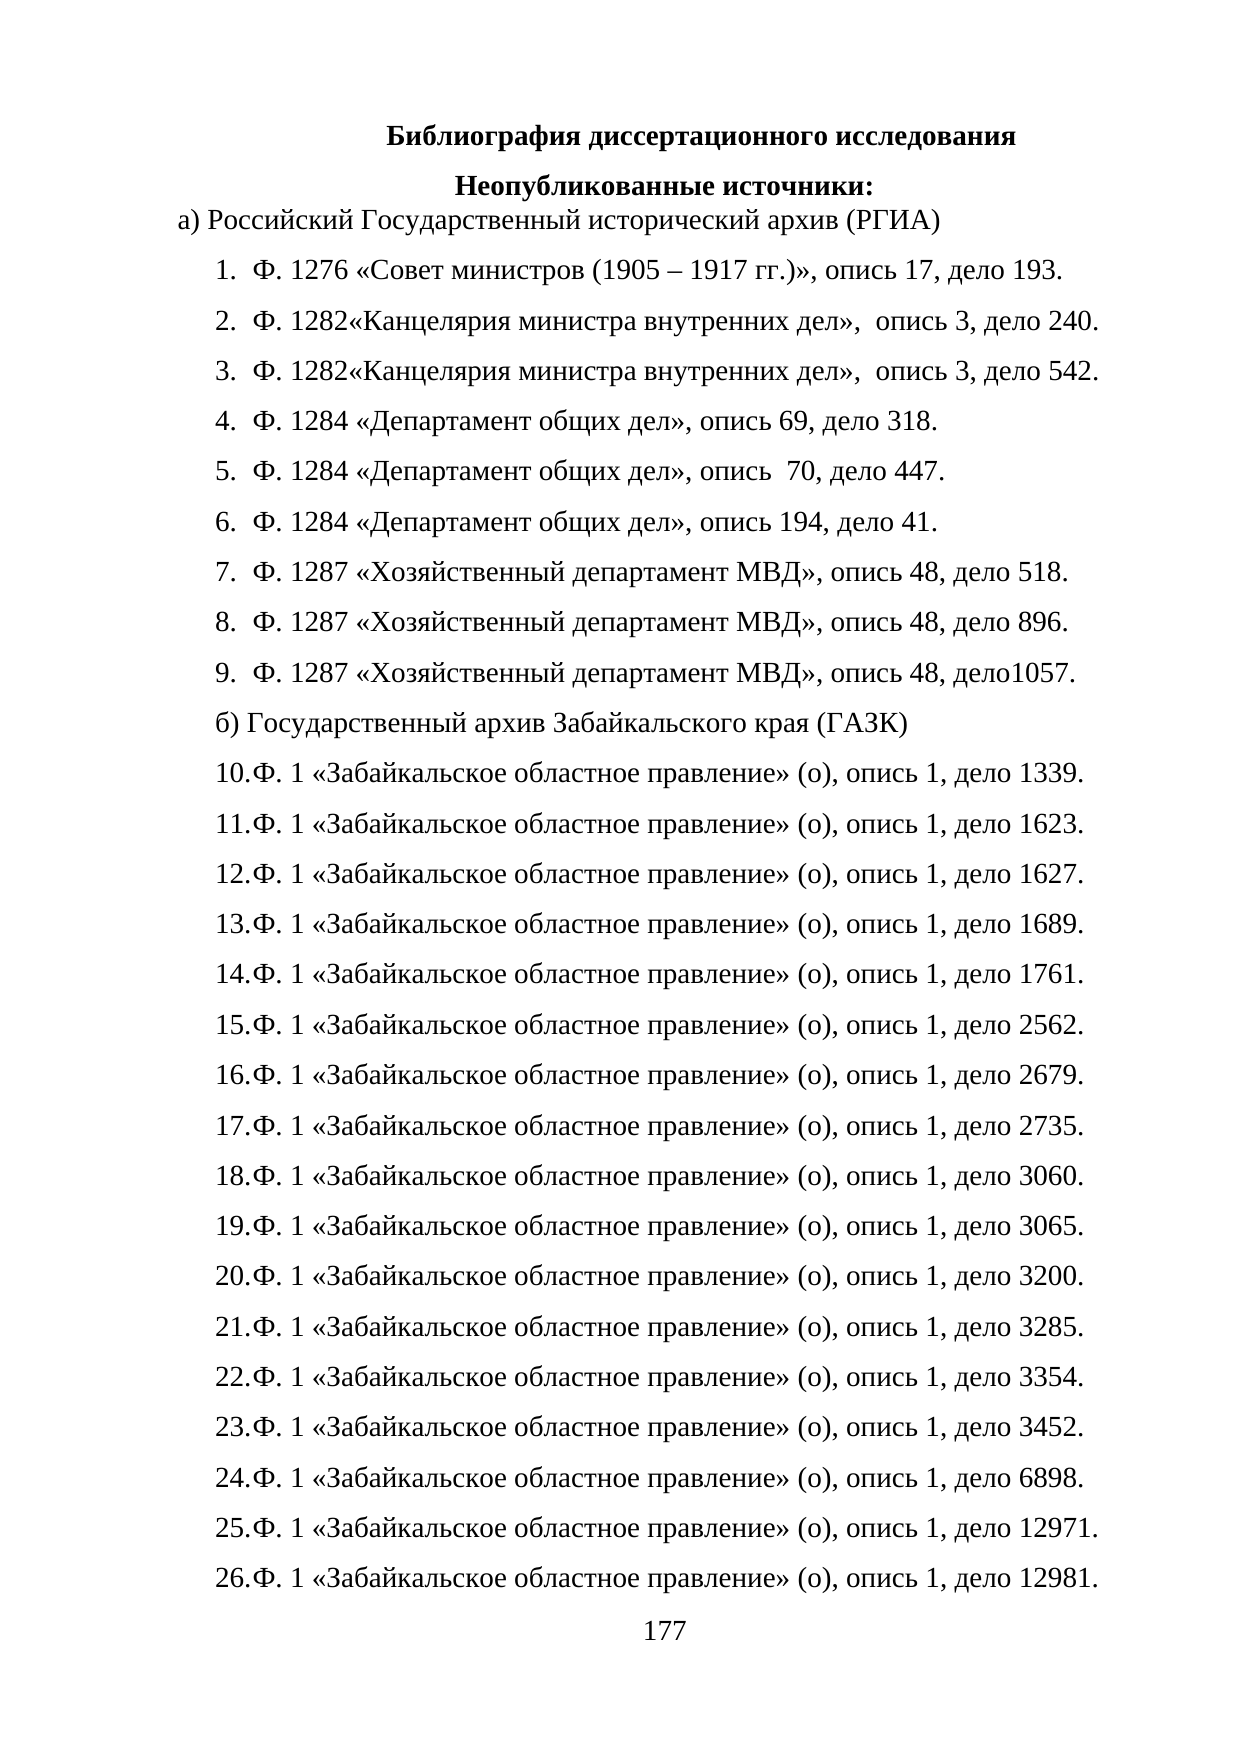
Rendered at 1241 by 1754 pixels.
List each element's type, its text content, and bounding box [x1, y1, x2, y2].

list Ф. 1282«Канцелярия министра внутренних дел», опись 3, дело 240. [215, 303, 1152, 336]
list Ф. 1287 «Хозяйственный департамент МВД», опись 48, дело 518. [215, 554, 1152, 588]
list Ф. 1 «Забайкальское областное правление» (о), опись 1, дело 12981. [215, 1560, 1152, 1594]
list Ф. 1284 «Департамент общих дел», опись 194, дело 41. [215, 504, 1152, 537]
list Ф. 1 «Забайкальское областное правление» (о), опись 1, дело 3354. [215, 1359, 1152, 1393]
list Ф. 1 «Забайкальское областное правление» (о), опись 1, дело 3065. [215, 1208, 1152, 1242]
list Ф. 1 «Забайкальское областное правление» (о), опись 1, дело 2679. [215, 1057, 1152, 1091]
list Ф. 1 «Забайкальское областное правление» (о), опись 1, дело 12971. [215, 1510, 1152, 1544]
list Ф. 1 «Забайкальское областное правление» (о), опись 1, дело 3452. [215, 1409, 1152, 1443]
list Ф. 1 «Забайкальское областное правление» (о), опись 1, дело 1761. [215, 957, 1152, 990]
text Неопубликованные источники: [177, 168, 1152, 202]
list Ф. 1287 «Хозяйственный департамент МВД», опись 48, дело 896. [215, 604, 1152, 638]
list Ф. 1 «Забайкальское областное правление» (о), опись 1, дело 2562. [215, 1007, 1152, 1041]
list Ф. 1 «Забайкальское областное правление» (о), опись 1, дело 3285. [215, 1309, 1152, 1342]
list Ф. 1 «Забайкальское областное правление» (о), опись 1, дело 1689. [215, 906, 1152, 940]
list Ф. 1 «Забайкальское областное правление» (о), опись 1, дело 1339. [215, 755, 1152, 789]
list Ф. 1284 «Департамент общих дел», опись 70, дело 447. [215, 453, 1152, 487]
list Ф. 1276 «Совет министров (1905 – 1917 гг.)», опись 17, дело 193. [215, 252, 1152, 286]
list Ф. 1282«Канцелярия министра внутренних дел», опись 3, дело 542. [215, 353, 1152, 386]
text б) Государственный архив Забайкальского края (ГАЗК) [215, 705, 1152, 739]
list Ф. 1 «Забайкальское областное правление» (о), опись 1, дело 3060. [215, 1158, 1152, 1191]
list Ф. 1284 «Департамент общих дел», опись 69, дело 318. [215, 403, 1152, 437]
list Ф. 1 «Забайкальское областное правление» (о), опись 1, дело 6898. [215, 1460, 1152, 1493]
list Ф. 1 «Забайкальское областное правление» (о), опись 1, дело 1623. [215, 806, 1152, 839]
list Ф. 1 «Забайкальское областное правление» (о), опись 1, дело 2735. [215, 1108, 1152, 1141]
list Ф. 1 «Забайкальское областное правление» (о), опись 1, дело 3200. [215, 1258, 1152, 1292]
text Библиография диссертационного исследования [177, 118, 1152, 152]
list Ф. 1 «Забайкальское областное правление» (о), опись 1, дело 1627. [215, 856, 1152, 889]
text а) Российский Государственный исторический архив (РГИА) [177, 202, 1152, 236]
list Ф. 1287 «Хозяйственный департамент МВД», опись 48, дело1057. [215, 655, 1152, 688]
